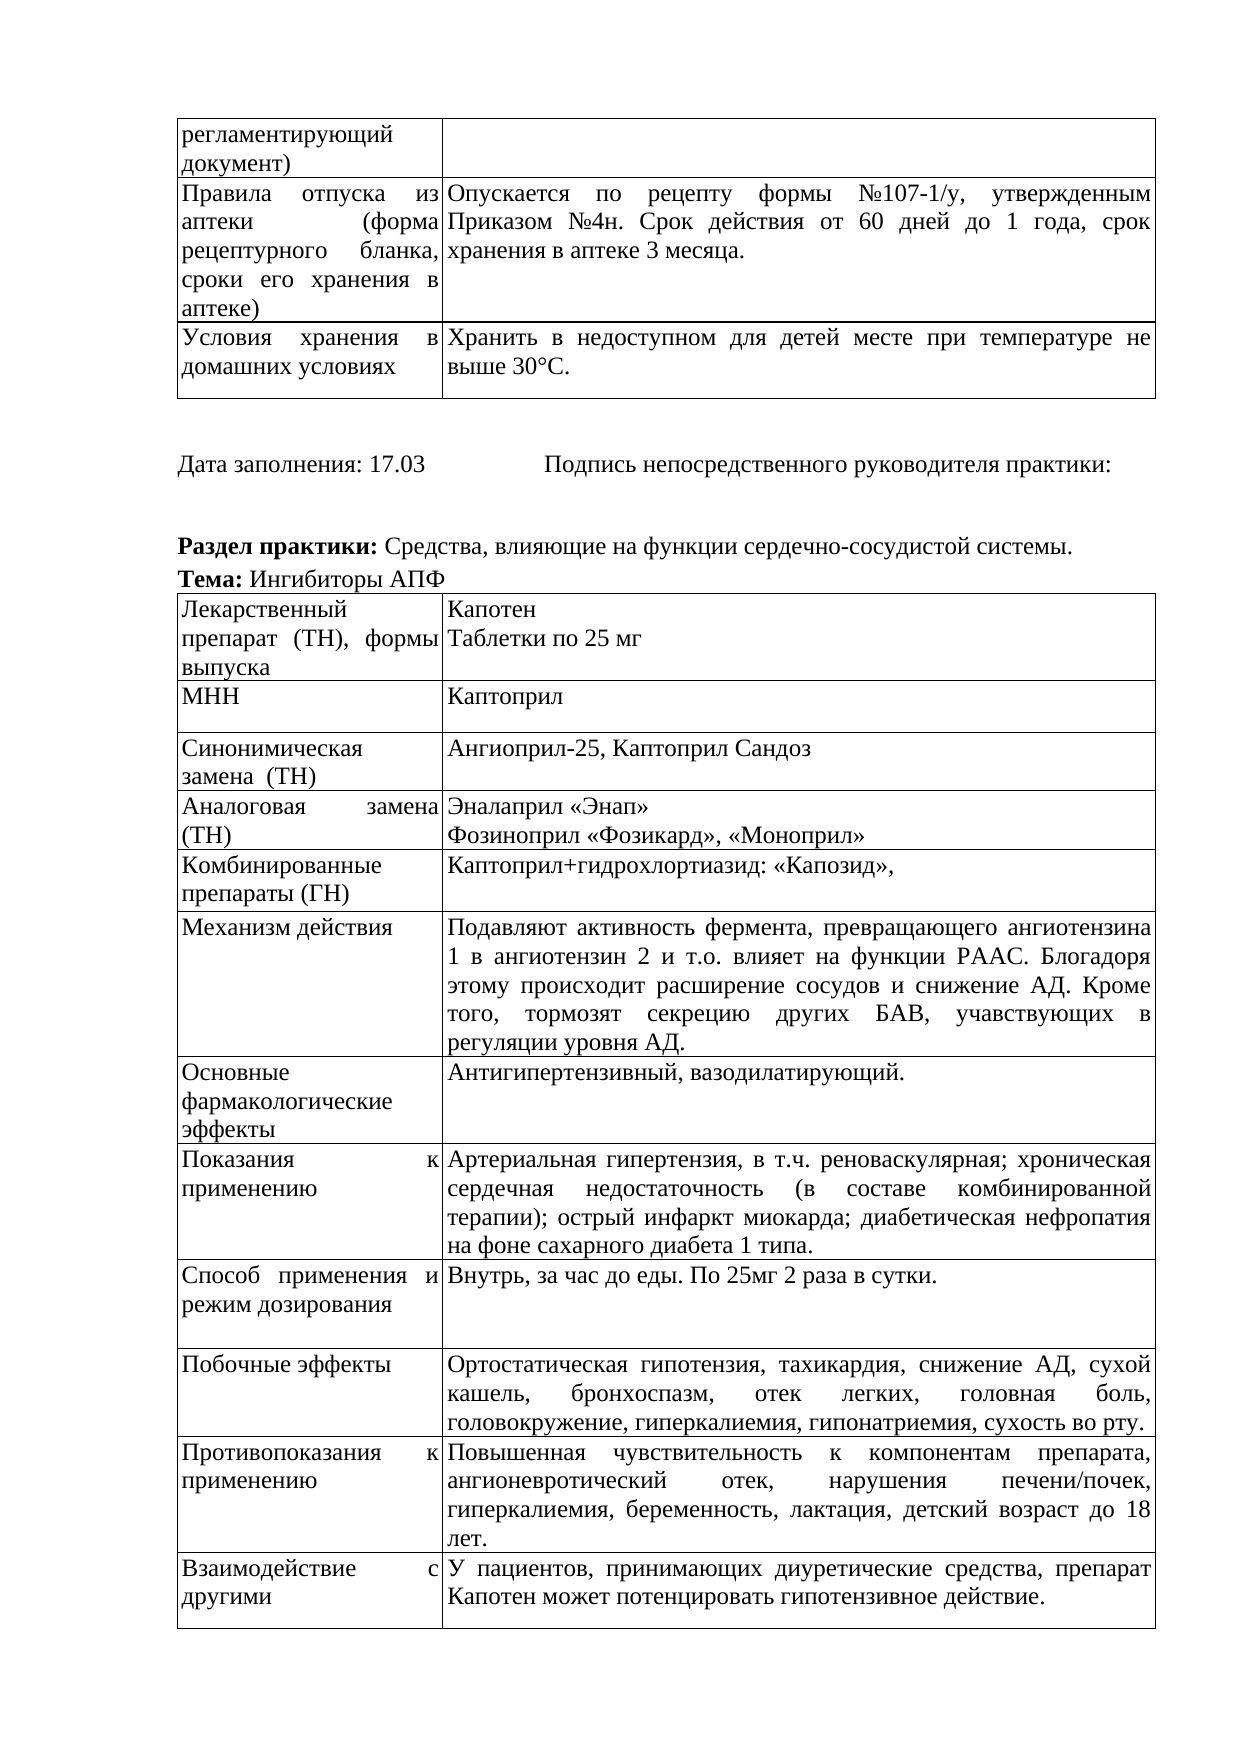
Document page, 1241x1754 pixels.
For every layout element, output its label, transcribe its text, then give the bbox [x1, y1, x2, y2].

table_header Капотен Таблетки по 25 мг [443, 594, 1155, 680]
text Тема: Ингибиторы АПФ [177, 564, 1152, 593]
table_cell Антигипертензивный, вазодилатирующий. [443, 1057, 1155, 1143]
table_cell Основные фармакологические эффекты [178, 1057, 442, 1143]
table_cell Каптоприл [443, 681, 1155, 732]
text Дата заполнения: 17.03 Подпись непосредственного руководителя практики: [177, 449, 1152, 477]
text Раздел практики: Средства, влияющие на функции сердечно-сосудистой системы. [177, 531, 1152, 560]
table_cell Противопоказания к применению [178, 1437, 442, 1552]
table_cell Эналаприл «Энап» Фозиноприл «Фозикард», «Моноприл» [443, 791, 1155, 849]
table_cell Синонимическая замена (ТН) [178, 733, 442, 790]
table_header Лекарственный препарат (ТН), формы выпуска [178, 594, 442, 680]
table_cell - [443, 119, 1155, 177]
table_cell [178, 119, 442, 177]
table_cell Побочные эффекты [178, 1349, 442, 1436]
table_cell Хранить в недоступном для детей месте при температуре не выше 30°С. [443, 323, 1155, 398]
table_cell Артериальная гипертензия, в т.ч. реноваскулярная; хроническая сердечная недостаточность (в составе комбинированной терапии); острый инфаркт миокарда; диабетическая нефропатия на фоне сахарного диабета 1 типа. [443, 1144, 1155, 1259]
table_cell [178, 1553, 442, 1628]
table_cell Опускается по рецепту формы №107-1/у, утвержденным Приказом №4н. Срок действия от 60 дней до 1 года, срок хранения в аптеке 3 месяца. [443, 178, 1155, 321]
table_cell МНН [178, 681, 442, 732]
table_cell Показания к применению [178, 1144, 442, 1259]
table_cell Механизм действия [178, 912, 442, 1056]
table_cell Правила отпуска из аптеки (форма рецептурного бланка, сроки его хранения в аптеке) [178, 178, 442, 321]
table_cell Повышенная чувствительность к компонентам препарата, ангионевротический отек, нарушения печени/почек, гиперкалиемия, беременность, лактация, детский возраст до 18 лет. [443, 1437, 1155, 1552]
table_cell Условия хранения в домашних условиях [178, 323, 442, 398]
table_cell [443, 1553, 1155, 1628]
table_cell Комбинированные препараты (ГН) [178, 850, 442, 911]
table_cell Аналоговая замена (ТН) [178, 791, 442, 849]
table_cell Внутрь, за час до еды. По 25мг 2 раза в сутки. [443, 1260, 1155, 1348]
table_cell Подавляют активность фермента, превращающего ангиотензина 1 в ангиотензин 2 и т.о. влияет на функции РААС. Блогадоря этому происходит расширение сосудов и снижение АД. Кроме того, тормозят секрецию других БАВ, учавствующих в регуляции уровня АД. [443, 912, 1155, 1056]
table_cell Каптоприл+гидрохлортиазид: «Капозид», [443, 850, 1155, 911]
table_cell Ортостатическая гипотензия, тахикардия, снижение АД, сухой кашель, бронхоспазм, отек легких, головная боль, головокружение, гиперкалиемия, гипонатриемия, сухость во рту. [443, 1349, 1155, 1436]
table_cell Способ применения и режим дозирования [178, 1260, 442, 1348]
table_cell Ангиоприл-25, Каптоприл Сандоз [443, 733, 1155, 790]
